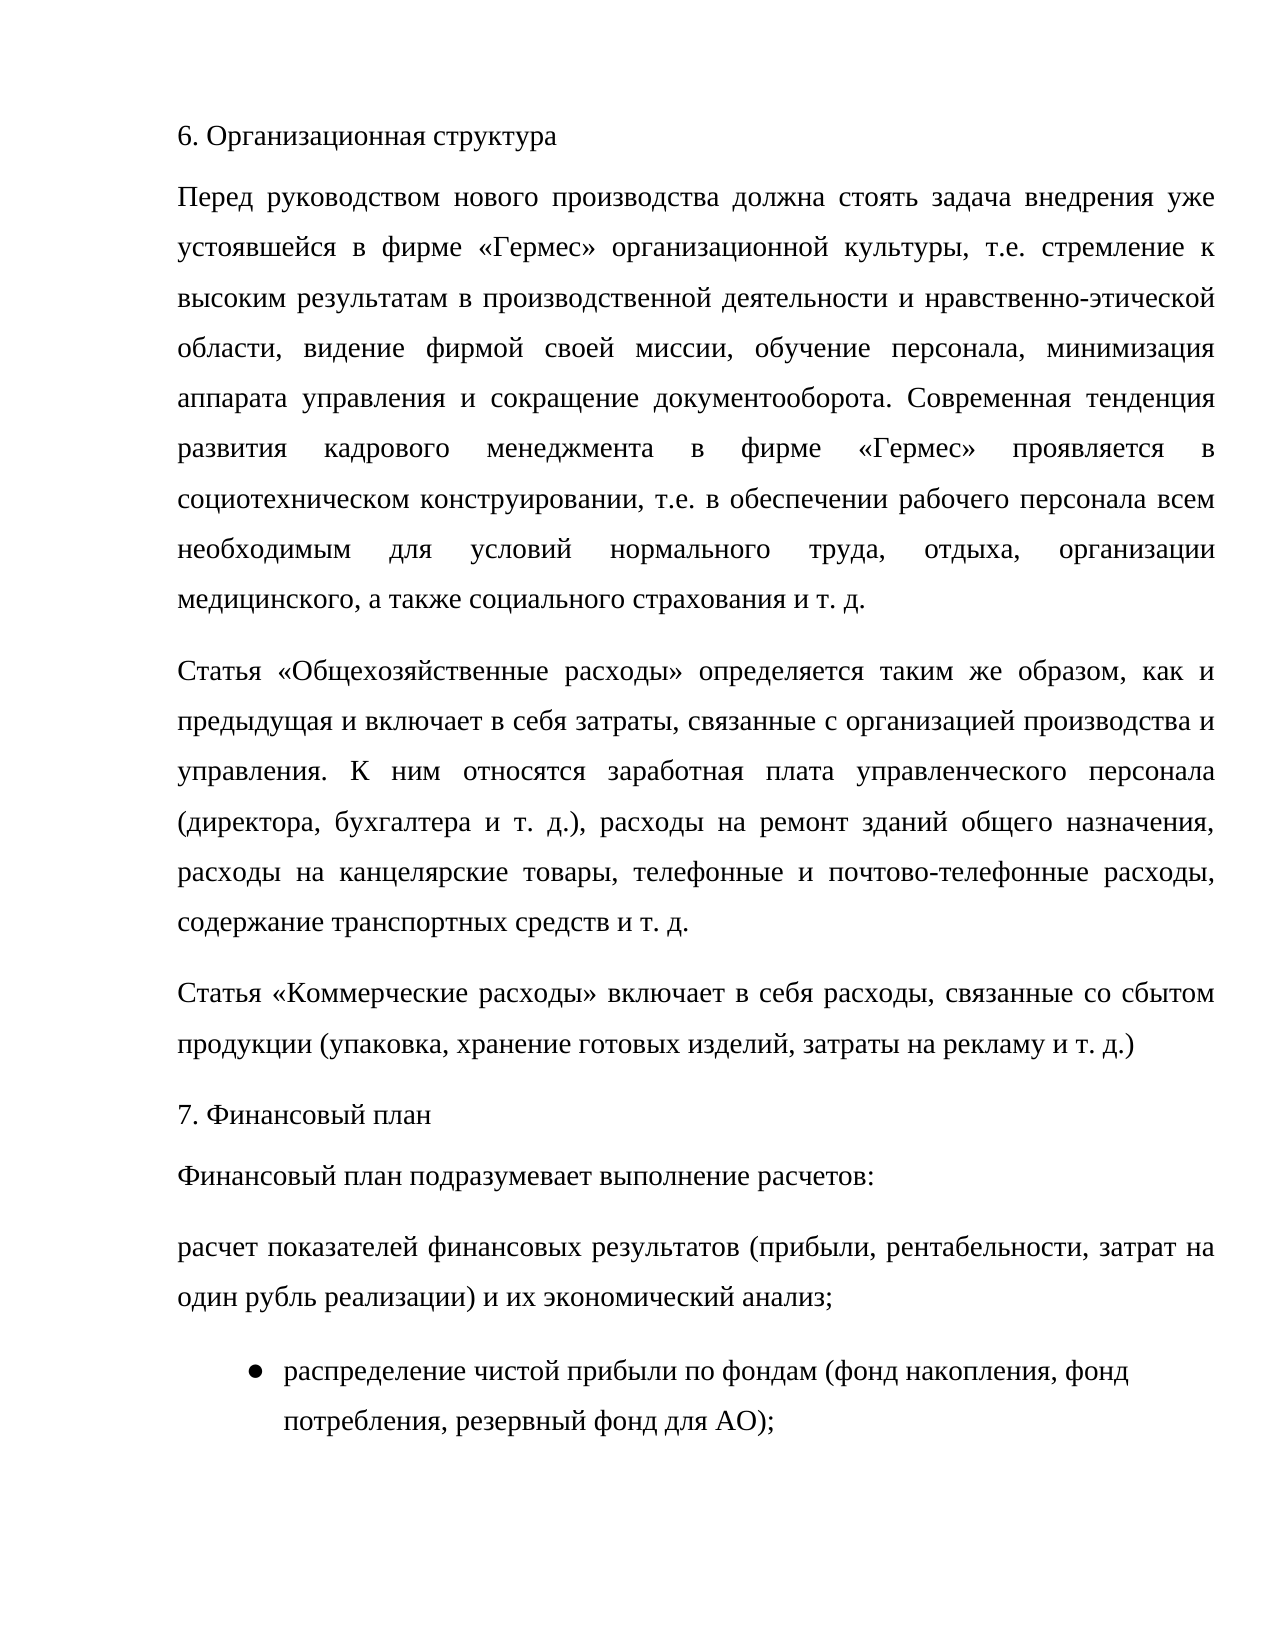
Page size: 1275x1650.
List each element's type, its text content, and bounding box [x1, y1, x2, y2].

subtitle 7. Финансовый план [177, 1097, 1216, 1130]
text Статья «Общехозяйственные расходы» определяется таким же образом, как и предыдущая и включает в себя затраты, связанные с организацией производства и управления. К ним относятся заработная плата управленческого персонала (директора, бухгалтера и т. д.), расходы на ремонт зданий общего назначения, расходы на канцелярские товары, телефонные и почтово-телефонные расходы, содержание транспортных средств и т. д. [177, 653, 1216, 938]
text Статья «Коммерческие расходы» включает в себя расходы, связанные со сбытом продукции (упаковка, хранение готовых изделий, затраты на рекламу и т. д.) [177, 975, 1216, 1059]
text Перед руководством нового производства должна стоять задача внедрения уже устоявшейся в фирме «Гермес» организационной культуры, т.е. стремление к высоким результатам в производственной деятельности и нравственно-этической области, видение фирмой своей миссии, обучение персонала, минимизация аппарата управления и сокращение документооборота. Современная тенденция развития кадрового менеджмента в фирме «Гермес» проявляется в социотехническом конструировании, т.е. в обеспечении рабочего персонала всем необходимым для условий нормального труда, отдыха, организации медицинского, а также социального страхования и т. д. [177, 179, 1216, 615]
text Финансовый план подразумевает выполнение расчетов: [177, 1158, 1216, 1191]
subtitle 6. Организационная структура [177, 118, 1216, 152]
text расчет показателей финансовых результатов (прибыли, рентабельности, затрат на один рубль реализации) и их экономический анализ; [177, 1229, 1216, 1313]
list распределение чистой прибыли по фондам (фонд накопления, фонд потребления, резервный фонд для АО); [246, 1351, 1216, 1437]
